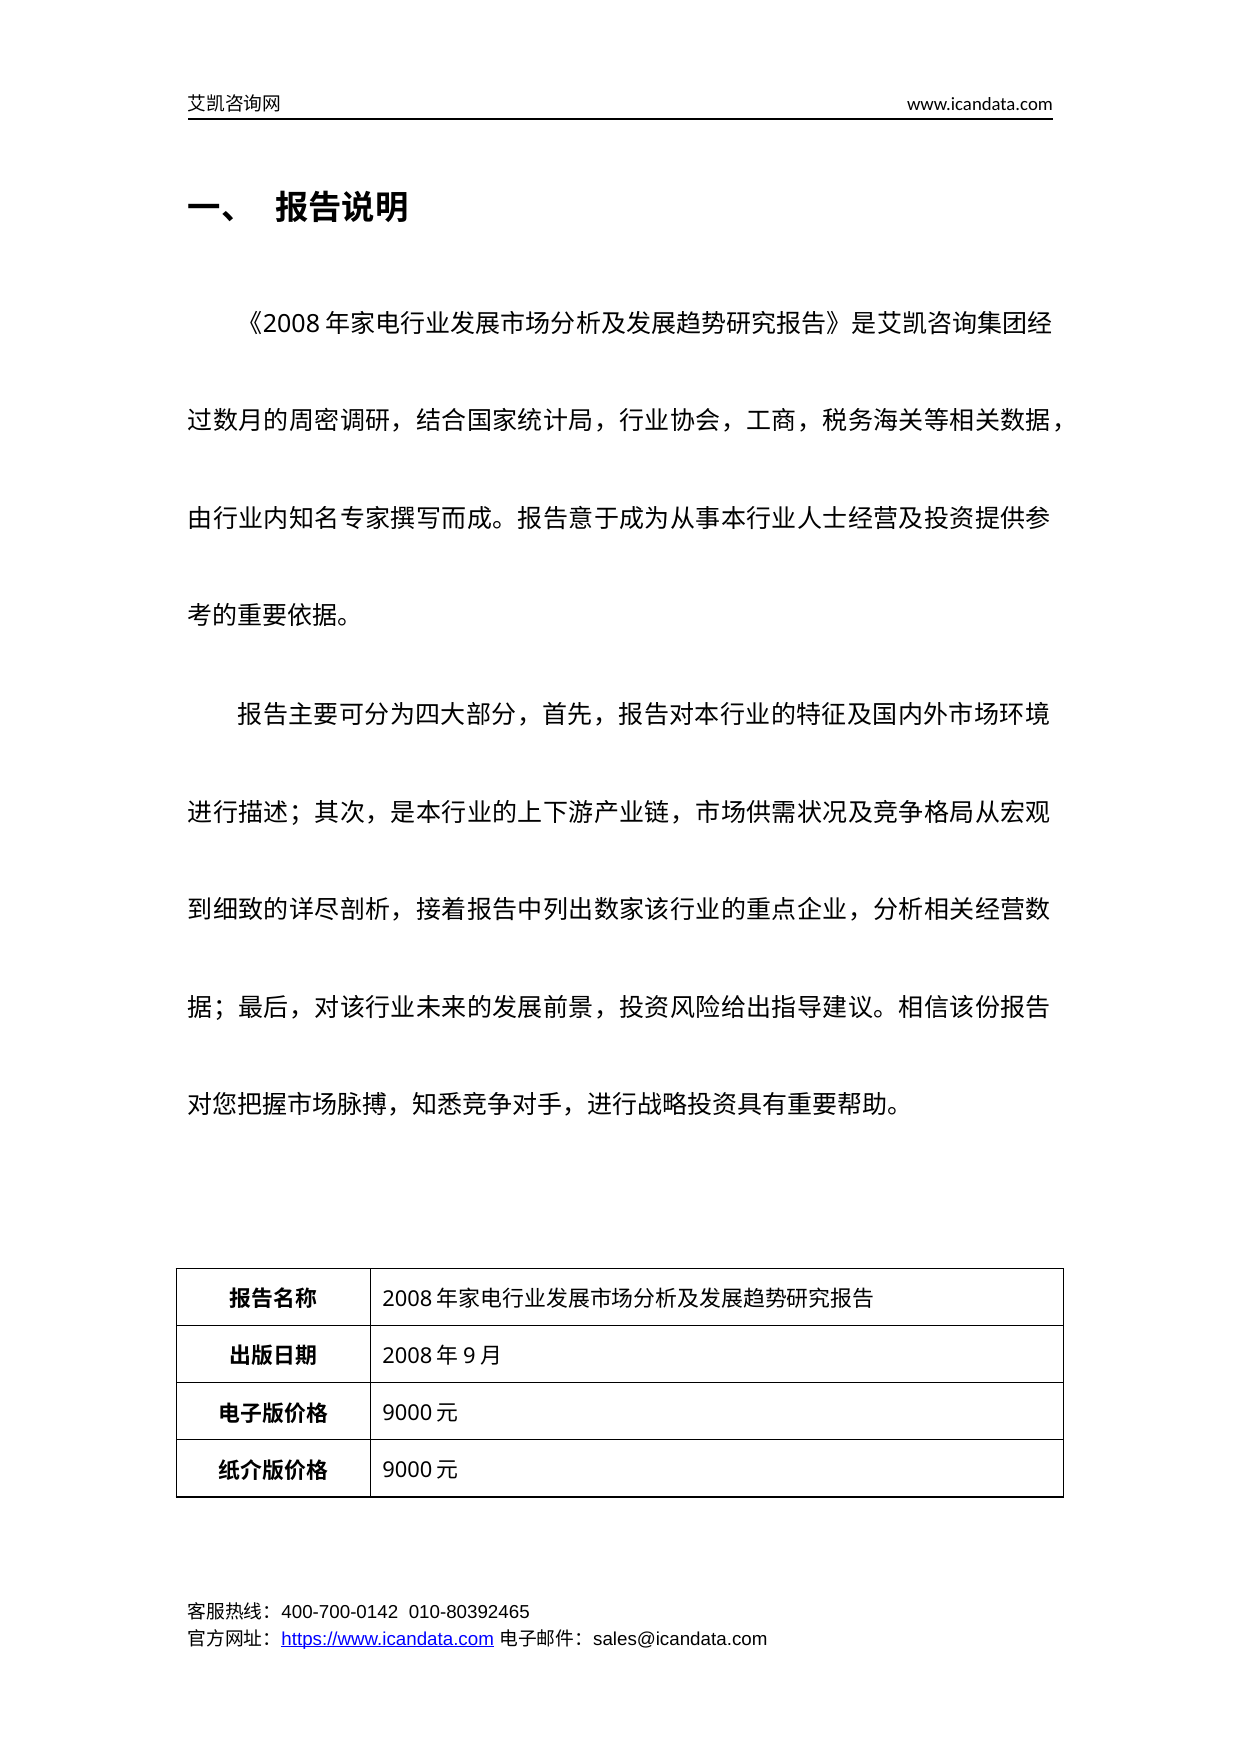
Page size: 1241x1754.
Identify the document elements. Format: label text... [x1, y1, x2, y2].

table_cell 9000元 [371, 1440, 1063, 1496]
table_cell 出版日期 [177, 1326, 370, 1382]
subtitle 报告说明 [187, 172, 1053, 237]
table_header 2008年家电行业发展市场分析及发展趋势研究报告 [371, 1269, 1063, 1325]
table_cell 电子版价格 [177, 1383, 370, 1439]
text 报告主要可分为四大部分，首先，报告对本行业的特征及国内外市场环境进行描述；其次，是本行业的上下游产业链，市场供需状况及竞争格局从宏观到细致的详尽剖析，接着报告中列出数家该行业的重点企业，分析相关经营数据；最后，对该行业未来的发展前景，投资风险给出指导建议。相信该份报告对您把握市场脉搏，知悉竞争对手，进行战略投资具有重要帮助。 [187, 681, 1053, 1136]
table_cell 纸介版价格 [177, 1440, 370, 1496]
table_header 报告名称 [177, 1269, 370, 1325]
table_cell 2008年9月 [371, 1326, 1063, 1382]
text 《2008年家电行业发展市场分析及发展趋势研究报告》是艾凯咨询集团经过数月的周密调研，结合国家统计局，行业协会，工商，税务海关等相关数据，由行业内知名专家撰写而成。报告意于成为从事本行业人士经营及投资提供参考的重要依据。 [187, 289, 1053, 646]
table_cell 9000元 [371, 1383, 1063, 1439]
